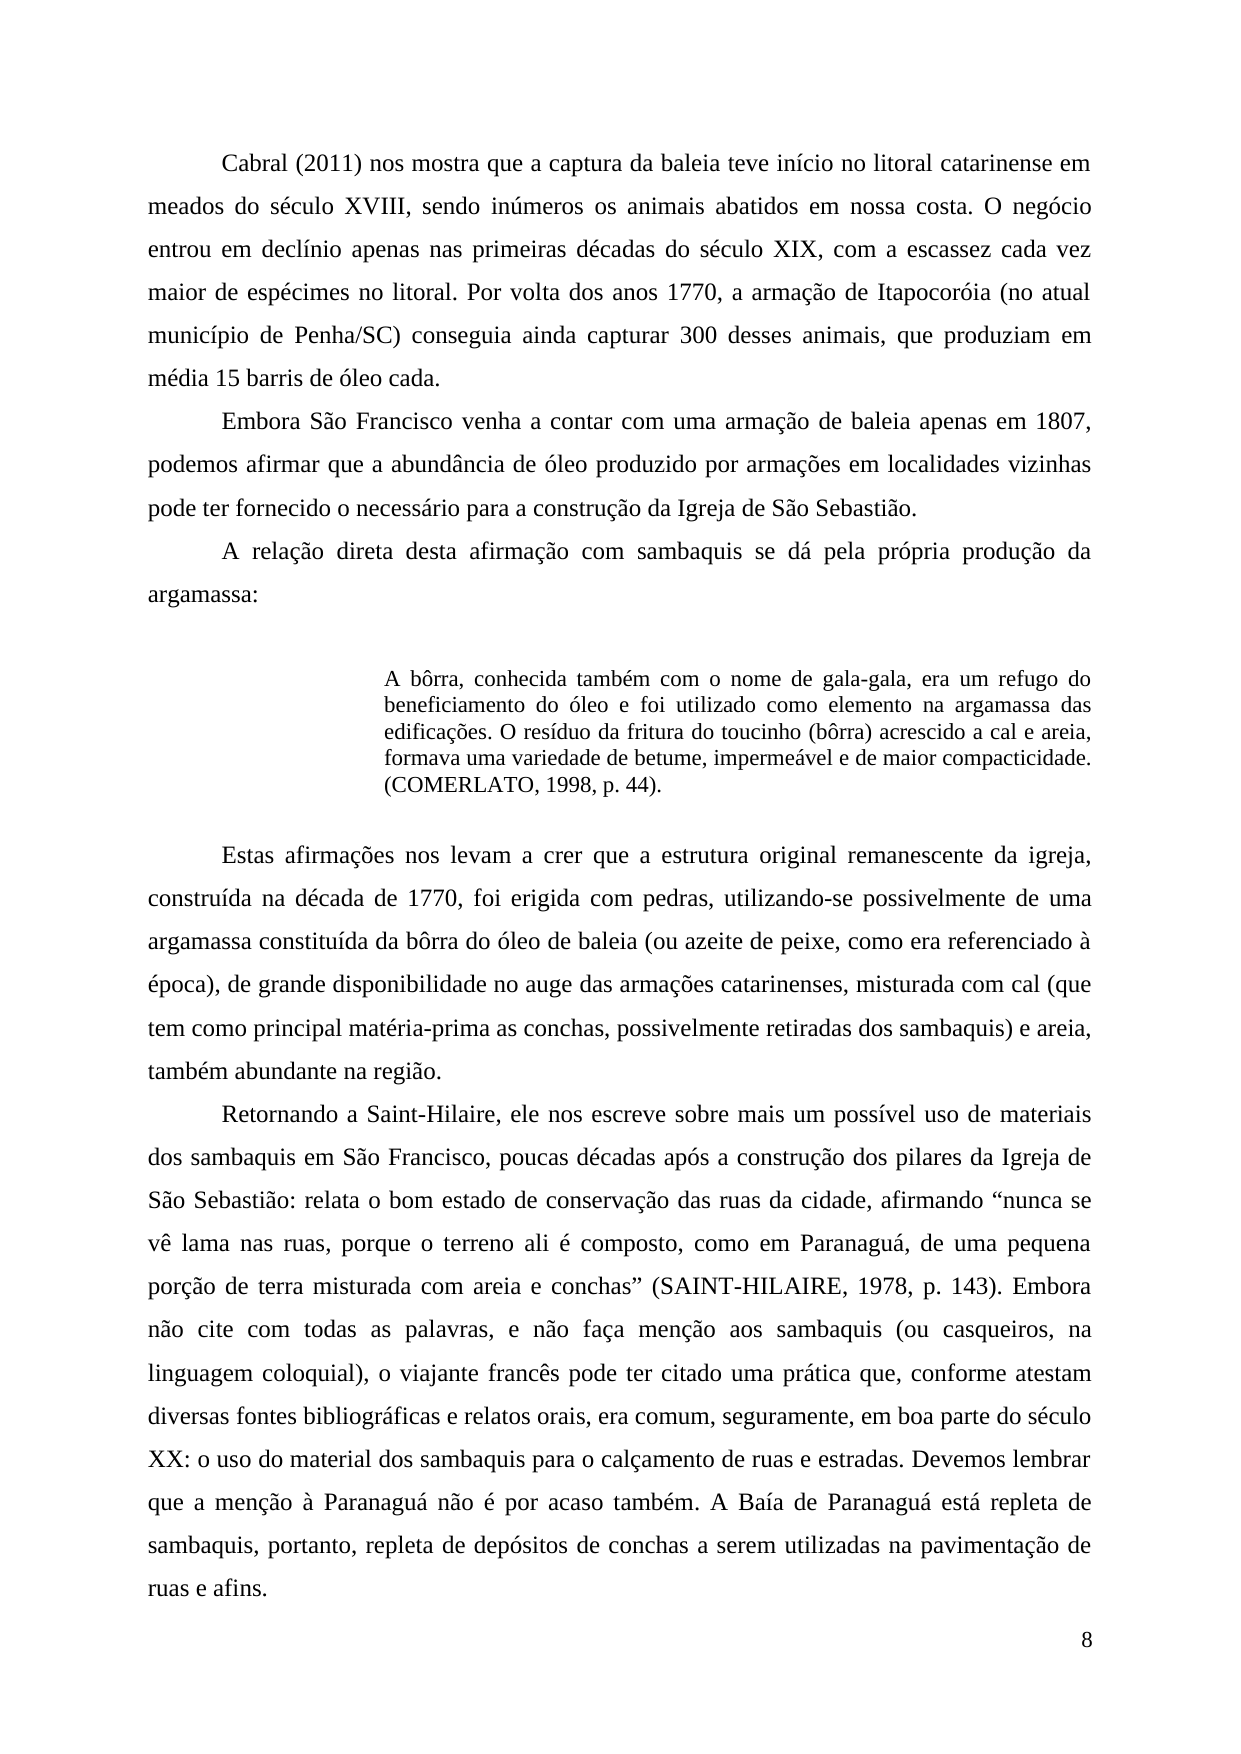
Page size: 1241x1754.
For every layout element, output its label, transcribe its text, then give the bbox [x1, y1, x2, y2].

text A bôrra, conhecida também com o nome de gala-gala, era um refugo do beneficiamento do óleo e foi utilizado como elemento na argamassa das edificações. O resíduo da fritura do toucinho (bôrra) acrescido a cal e areia, formava uma variedade de betume, impermeável e de maior compacticidade. (COMERLATO, 1998, p. 44). [384, 665, 1092, 797]
text Cabral (2011) nos mostra que a captura da baleia teve início no litoral catarinense em meados do século XVIII, sendo inúmeros os animais abatidos em nossa costa. O negócio entrou em declínio apenas nas primeiras décadas do século XIX, com a escassez cada vez maior de espécimes no litoral. Por volta dos anos 1770, a armação de Itapocoróia (no atual município de Penha/SC) conseguia ainda capturar 300 desses animais, que produziam em média 15 barris de óleo cada. [148, 148, 1092, 392]
text Retornando a Saint-Hilaire, ele nos escreve sobre mais um possível uso de materiais dos sambaquis em São Francisco, poucas décadas após a construção dos pilares da Igreja de São Sebastião: relata o bom estado de conservação das ruas da cidade, afirmando “nunca se vê lama nas ruas, porque o terreno ali é composto, como em Paranaguá, de uma pequena porção de terra misturada com areia e conchas” (SAINT-HILAIRE, 1978, p. 143). Embora não cite com todas as palavras, e não faça menção aos sambaquis (ou casqueiros, na linguagem coloquial), o viajante francês pode ter citado uma prática que, conforme atestam diversas fontes bibliográficas e relatos orais, era comum, seguramente, em boa parte do século XX: o uso do material dos sambaquis para o calçamento de ruas e estradas. Devemos lembrar que a menção à Paranaguá não é por acaso também. A Baía de Paranaguá está repleta de sambaquis, portanto, repleta de depósitos de conchas a serem utilizadas na pavimentação de ruas e afins. [148, 1099, 1092, 1602]
text A relação direta desta afirmação com sambaquis se dá pela própria produção da argamassa: [148, 536, 1092, 608]
text Estas afirmações nos levam a crer que a estrutura original remanescente da igreja, construída na década de 1770, foi erigida com pedras, utilizando-se possivelmente de uma argamassa constituída da bôrra do óleo de baleia (ou azeite de peixe, como era referenciado à época), de grande disponibilidade no auge das armações catarinenses, misturada com cal (que tem como principal matéria-prima as conchas, possivelmente retiradas dos sambaquis) e areia, também abundante na região. [148, 840, 1092, 1084]
text Embora São Francisco venha a contar com uma armação de baleia apenas em 1807, podemos afirmar que a abundância de óleo produzido por armações em localidades vizinhas pode ter fornecido o necessário para a construção da Igreja de São Sebastião. [148, 406, 1092, 521]
